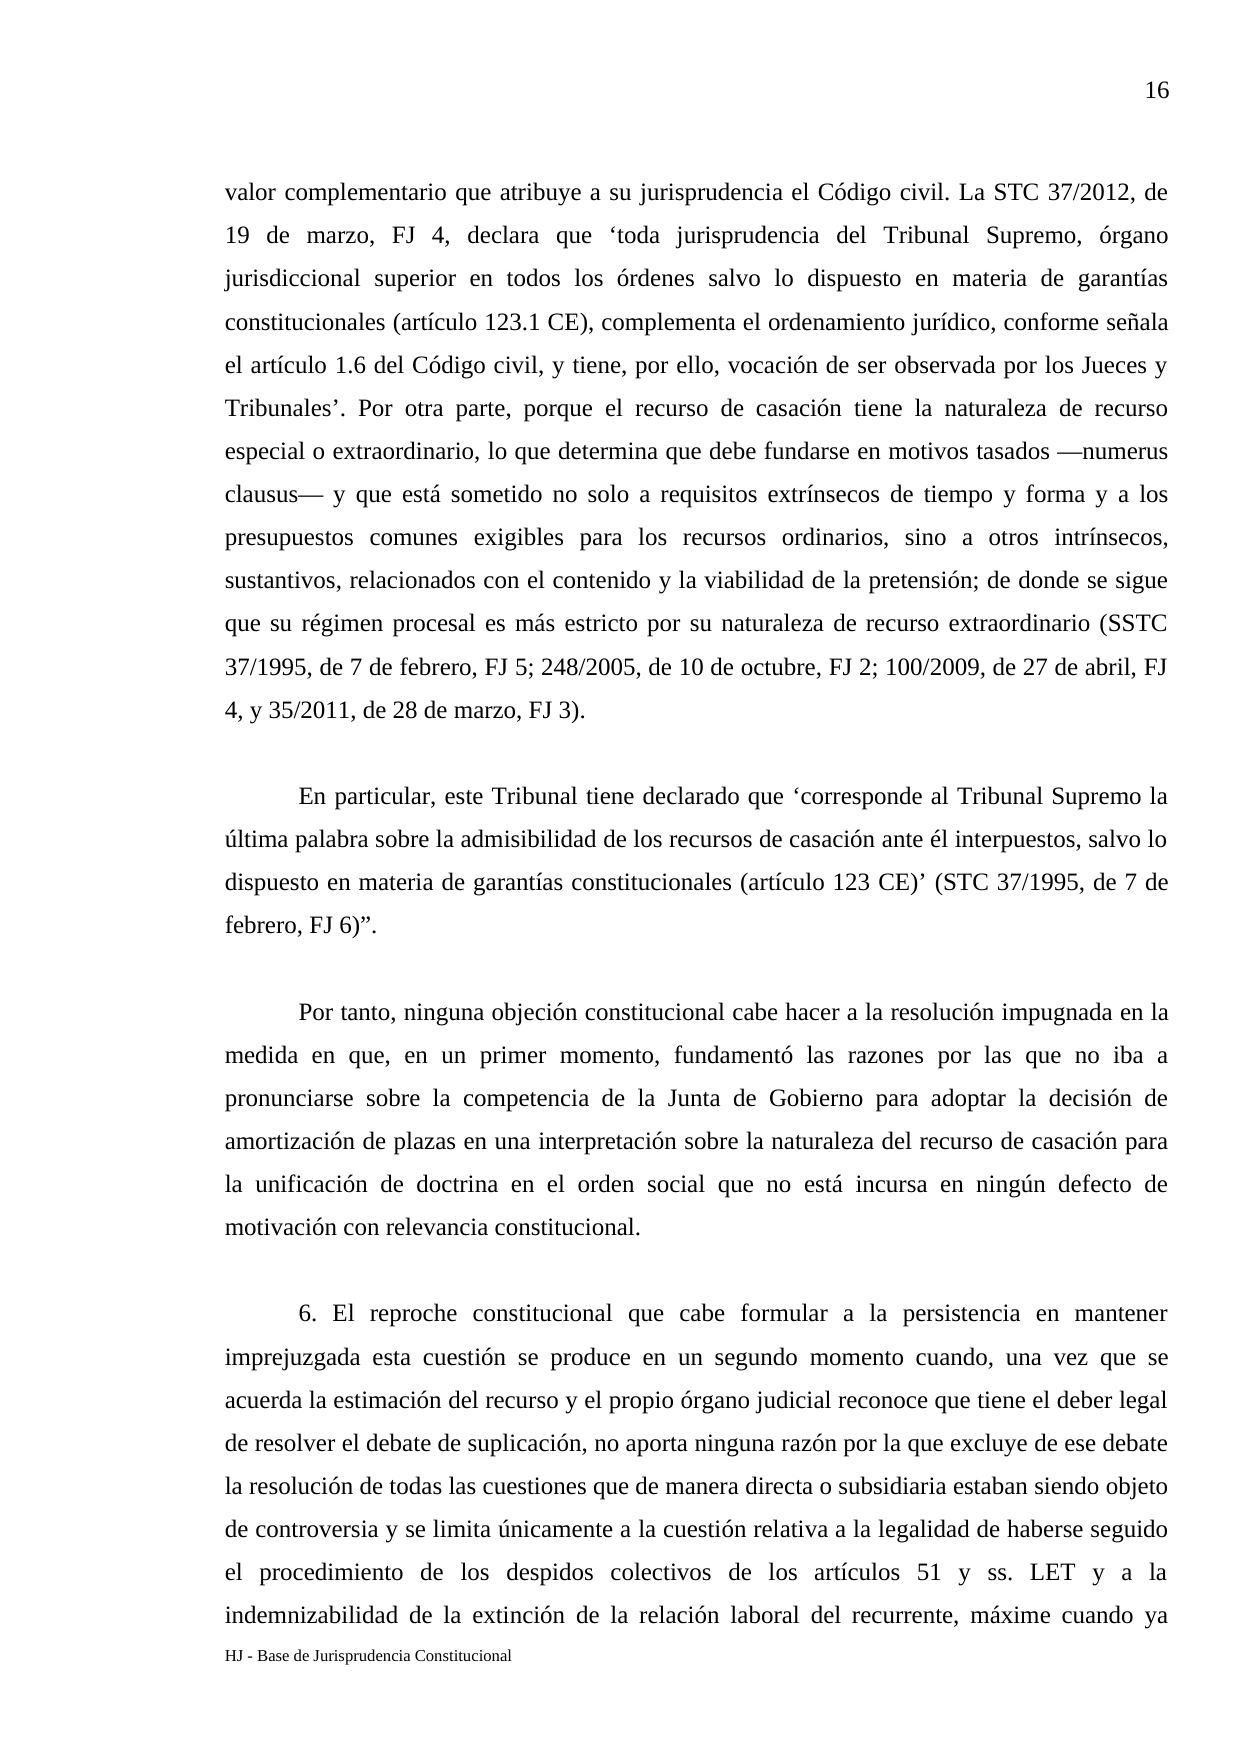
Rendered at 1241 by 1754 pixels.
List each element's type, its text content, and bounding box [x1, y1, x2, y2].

text Por tanto, ninguna objeción constitucional cabe hacer a la resolución impugnada en la medida en que, en un primer momento, fundamentó las razones por las que no iba a pronunciarse sobre la competencia de la Junta de Gobierno para adoptar la decisión de amortización de plazas en una interpretación sobre la naturaleza del recurso de casación para la unificación de doctrina en el orden social que no está incursa en ningún defecto de motivación con relevancia constitucional. [224, 997, 1169, 1241]
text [224, 1298, 1169, 1629]
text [224, 177, 1169, 723]
text En particular, este Tribunal tiene declarado que ‘corresponde al Tribunal Supremo la última palabra sobre la admisibilidad de los recursos de casación ante él interpuestos, salvo lo dispuesto en materia de garantías constitucionales (artículo 123 CE)’ (STC 37/1995, de 7 de febrero, FJ 6)”. [224, 781, 1169, 939]
